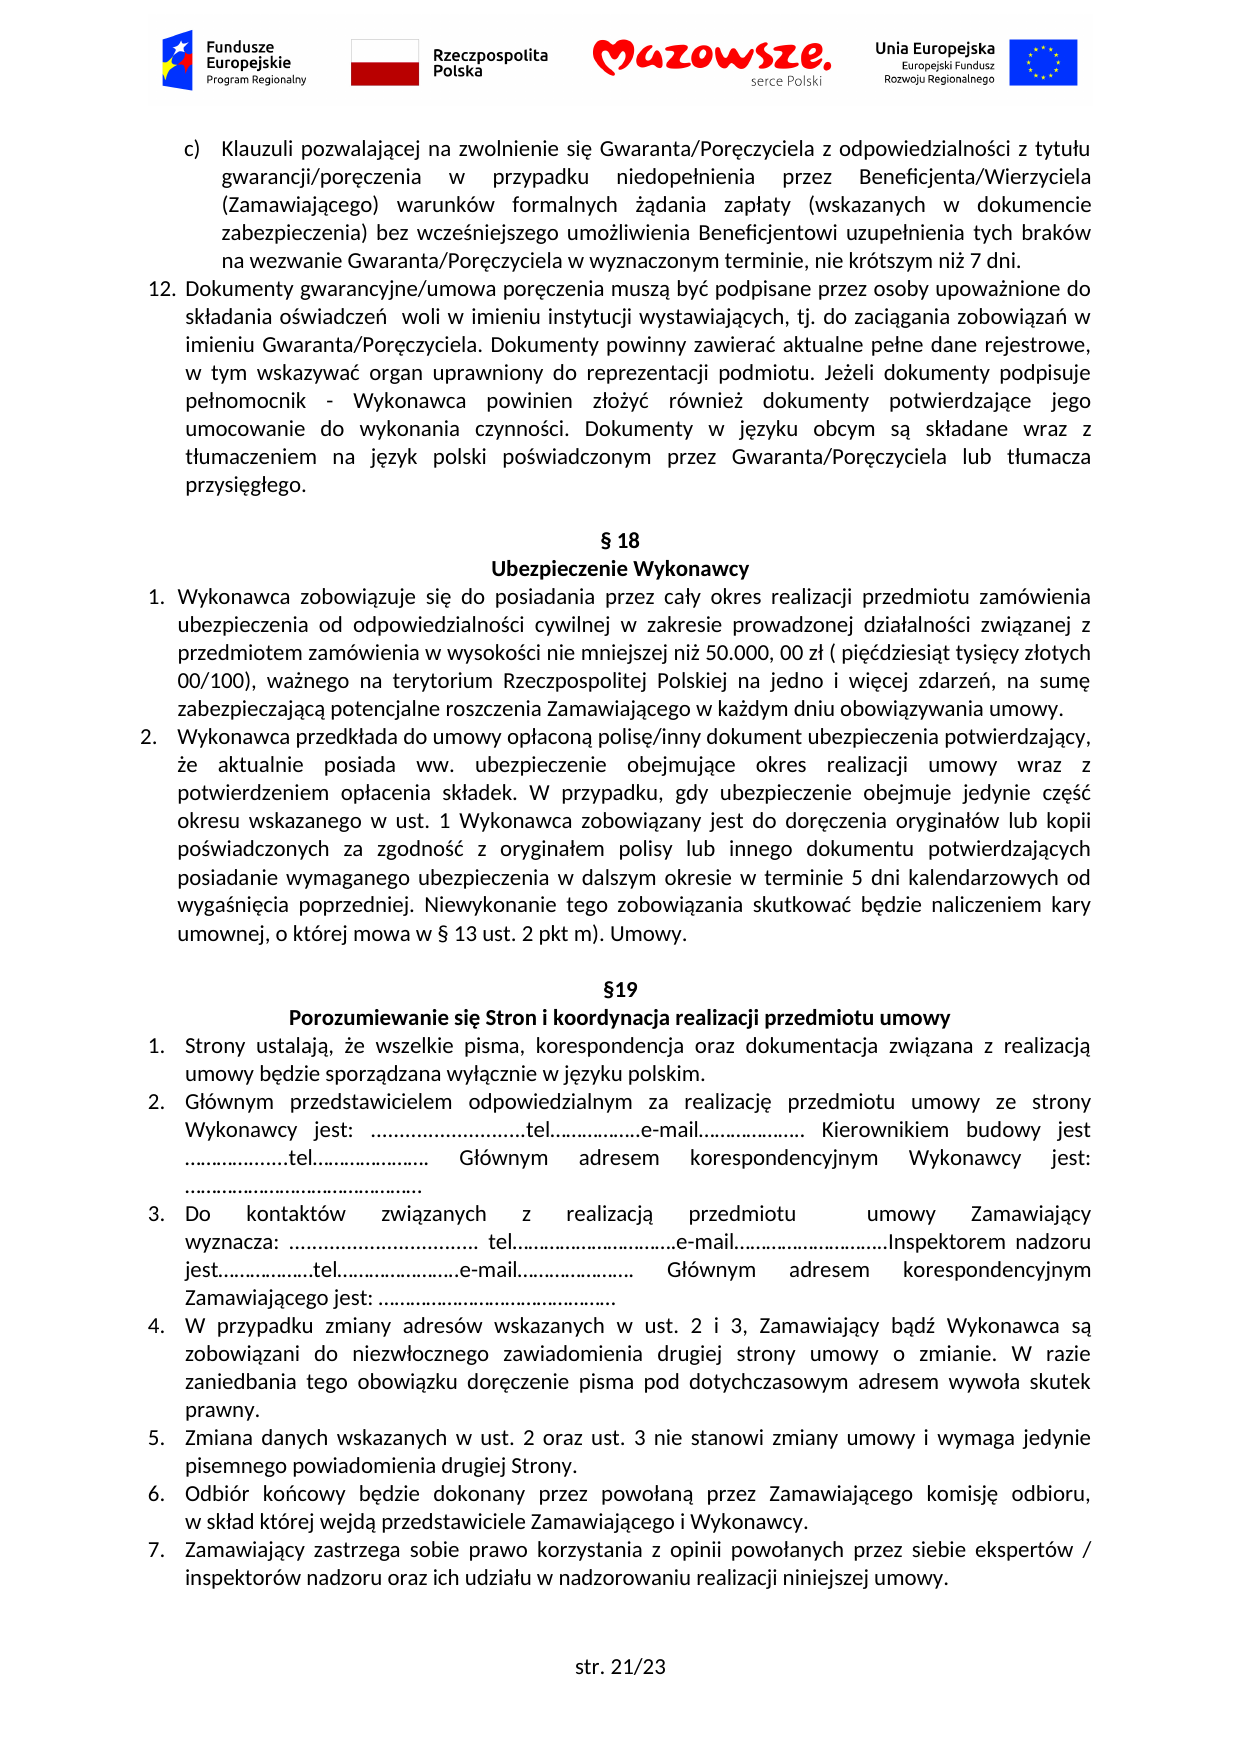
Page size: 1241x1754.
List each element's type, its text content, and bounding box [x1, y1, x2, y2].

list Strony ustalają, że wszelkie pisma, korespondencja oraz dokumentacja związana z realizacją umowy będzie sporządzana wyłącznie w języku polskim. [148, 1031, 1093, 1087]
list Zamawiający zastrzega sobie prawo korzystania z opinii powołanych przez siebie ekspertów / inspektorów nadzoru oraz ich udziału w nadzorowaniu realizacji niniejszej umowy. [148, 1535, 1093, 1591]
list Dokumenty gwarancyjne/umowa poręczenia muszą być podpisane przez osoby upoważnione do składania oświadczeń woli w imieniu instytucji wystawiających, tj. do zaciągania zobowiązań w imieniu Gwaranta/Poręczyciela. Dokumenty powinny zawierać aktualne pełne dane rejestrowe, w tym wskazywać organ uprawniony do reprezentacji podmiotu. Jeżeli dokumenty podpisuje pełnomocnik - Wykonawca powinien złożyć również dokumenty potwierdzające jego umocowanie do wykonania czynności. Dokumenty w języku obcym są składane wraz z tłumaczeniem na język polski poświadczonym przez Gwaranta/Poręczyciela lub tłumacza przysięgłego. [148, 274, 1093, 498]
list Wykonawca przedkłada do umowy opłaconą polisę/inny dokument ubezpieczenia potwierdzający, że aktualnie posiada ww. ubezpieczenie obejmujące okres realizacji umowy wraz z potwierdzeniem opłacenia składek. W przypadku, gdy ubezpieczenie obejmuje jedynie część okresu wskazanego w ust. 1 Wykonawca zobowiązany jest do doręczenia oryginałów lub kopii poświadczonych za zgodność z oryginałem polisy lub innego dokumentu potwierdzających posiadanie wymaganego ubezpieczenia w dalszym okresie w terminie 5 dni kalendarzowych od wygaśnięcia poprzedniej. Niewykonanie tego zobowiązania skutkować będzie naliczeniem kary umownej, o której mowa w § 13 ust. 2 pkt m). Umowy. [140, 722, 1093, 947]
list Głównym przedstawicielem odpowiedzialnym za realizację przedmiotu umowy ze strony Wykonawcy jest: ...........................tel……………..e-mail……………….. Kierownikiem budowy jest ………….......tel…………………. Głównym adresem korespondencyjnym Wykonawcy jest: ……………………………………… [148, 1087, 1093, 1199]
text Ubezpieczenie Wykonawcy [148, 554, 1093, 582]
list Do kontaktów związanych z realizacją przedmiotu umowy Zamawiający wyznacza: ................................. tel………………………….e-mail………………………..Inspektorem nadzoru jest………………tel…………………..e-mail…………………. Głównym adresem korespondencyjnym Zamawiającego jest: ……………………………………… [148, 1199, 1093, 1311]
list Zmiana danych wskazanych w ust. 2 oraz ust. 3 nie stanowi zmiany umowy i wymaga jedynie pisemnego powiadomienia drugiej Strony. [148, 1423, 1093, 1479]
picture [147, 14, 1093, 106]
subtitle § 18 [148, 526, 1093, 554]
list Odbiór końcowy będzie dokonany przez powołaną przez Zamawiającego komisję odbioru, w skład której wejdą przedstawiciele Zamawiającego i Wykonawcy. [148, 1479, 1093, 1535]
list W przypadku zmiany adresów wskazanych w ust. 2 i 3, Zamawiający bądź Wykonawca są zobowiązani do niezwłocznego zawiadomienia drugiej strony umowy o zmianie. W razie zaniedbania tego obowiązku doręczenie pisma pod dotychczasowym adresem wywoła skutek prawny. [148, 1311, 1093, 1423]
subtitle §19 [148, 975, 1093, 1003]
text Porozumiewanie się Stron i koordynacja realizacji przedmiotu umowy [148, 1003, 1093, 1031]
list Wykonawca zobowiązuje się do posiadania przez cały okres realizacji przedmiotu zamówienia ubezpieczenia od odpowiedzialności cywilnej w zakresie prowadzonej działalności związanej z przedmiotem zamówienia w wysokości nie mniejszej niż 50.000, 00 zł ( pięćdziesiąt tysięcy złotych 00/100), ważnego na terytorium Rzeczpospolitej Polskiej na jedno i więcej zdarzeń, na sumę zabezpieczającą potencjalne roszczenia Zamawiającego w każdym dniu obowiązywania umowy. [148, 582, 1093, 722]
list Klauzuli pozwalającej na zwolnienie się Gwaranta/Poręczyciela z odpowiedzialności z tytułu gwarancji/poręczenia w przypadku niedopełnienia przez Beneficjenta/Wierzyciela (Zamawiającego) warunków formalnych żądania zapłaty (wskazanych w dokumencie zabezpieczenia) bez wcześniejszego umożliwienia Beneficjentowi uzupełnienia tych braków na wezwanie Gwaranta/Poręczyciela w wyznaczonym terminie, nie krótszym niż 7 dni. [184, 134, 1093, 274]
